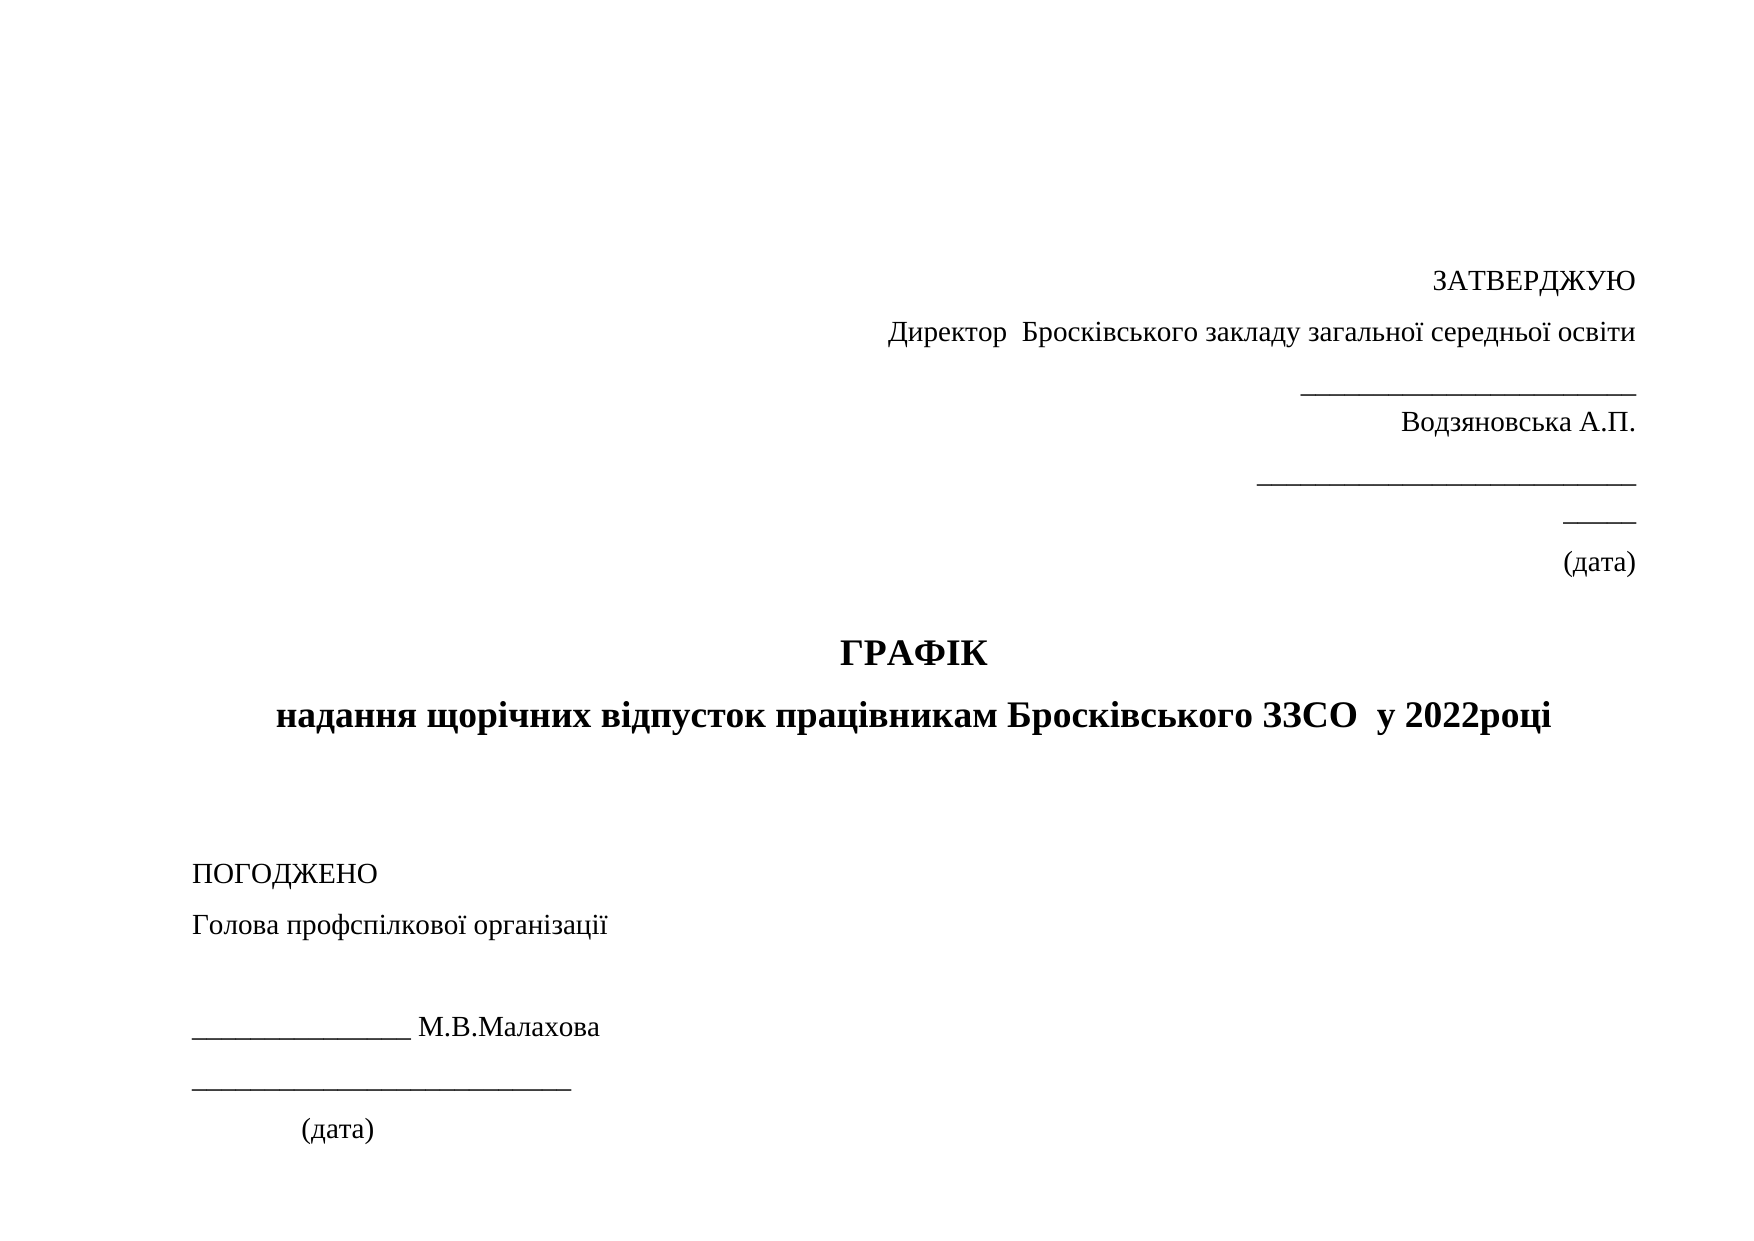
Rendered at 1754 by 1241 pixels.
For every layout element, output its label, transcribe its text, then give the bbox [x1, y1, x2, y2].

text (дата) [192, 544, 1636, 578]
text _______________________________ [192, 455, 1636, 527]
text _______________________ Водзяновська А.П. [118, 365, 1636, 437]
text Голова профспілкової організації [192, 907, 1636, 941]
text __________________________ [192, 1060, 1636, 1094]
text _______________ М.В.Малахова [192, 1009, 1636, 1043]
text Директор Бросківського закладу загальної середньої освіти [192, 314, 1636, 348]
text ГРАФІК [192, 630, 1636, 673]
text (дата) [192, 1111, 1636, 1145]
text надання щорічних відпусток працівникам Бросківського ЗЗСО у 2022році [192, 692, 1636, 735]
text ПОГОДЖЕНО [192, 856, 1636, 890]
text ЗАТВЕРДЖУЮ [192, 263, 1636, 297]
